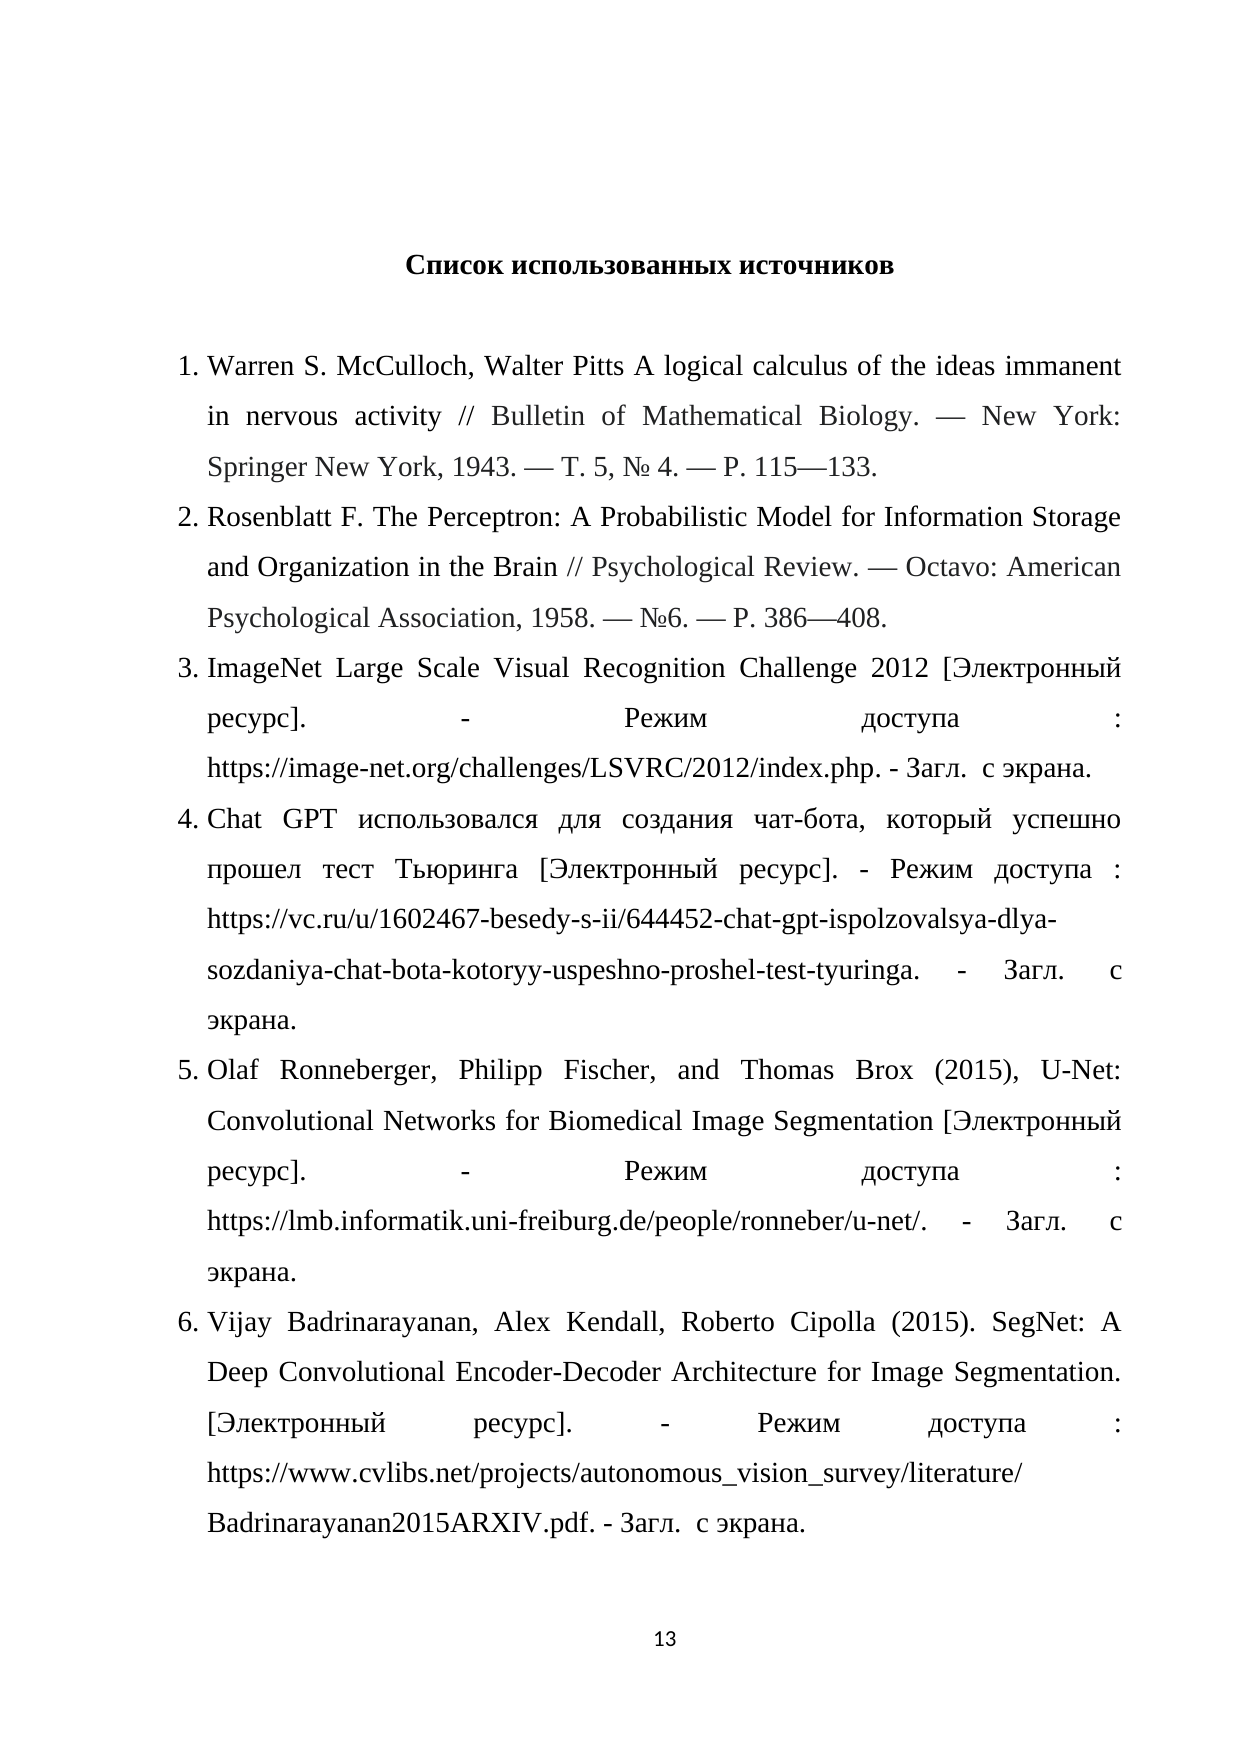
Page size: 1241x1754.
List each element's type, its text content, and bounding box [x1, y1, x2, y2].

list Warren S. McCulloch, Walter Pitts A logical calculus of the ideas immanent in nervous activity // Bulletin of Mathematical Biology. — New York: Springer New York, 1943. — Т. 5, № 4. — P. 115—133. [177, 348, 1122, 482]
text Список использованных источников [177, 247, 1122, 281]
list Chat GPT использовался для создания чат-бота, который успешно прошел тест Тьюринга [Электронный ресурс]. - Режим доступа : https://vc.ru/u/1602467-besedy-s-ii/644452-chat-gpt-ispolzovalsya-dlya-sozdaniya-chat-bota-kotoryy-uspeshno-proshel-test-tyuringa. - Загл. с экрана. [177, 801, 1122, 1036]
list Rosenblatt F. The Perceptron: A Probabilistic Model for Information Storage and Organization in the Brain // Psychological Review. — Octavo: American Psychological Association, 1958. — №6. — P. 386—408. [177, 499, 1122, 633]
list ImageNet Large Scale Visual Recognition Challenge 2012 [Электронный ресурс]. - Режим доступа : https://image-net.org/challenges/LSVRC/2012/index.php. - Загл. с экрана. [177, 650, 1122, 784]
list Vijay Badrinarayanan, Alex Kendall, Roberto Cipolla (2015). SegNet: A Deep Convolutional Encoder-Decoder Architecture for Image Segmentation. [Электронный ресурс]. - Режим доступа : https://www.cvlibs.net/projects/autonomous_vision_survey/literature/Badrinarayanan2015ARXIV.pdf. - Загл. с экрана. [177, 1304, 1122, 1539]
list Olaf Ronneberger, Philipp Fischer, and Thomas Brox (2015), U-Net: Convolutional Networks for Biomedical Image Segmentation [Электронный ресурс]. - Режим доступа : https://lmb.informatik.uni-freiburg.de/people/ronneber/u-net/. - Загл. с экрана. [177, 1052, 1122, 1287]
